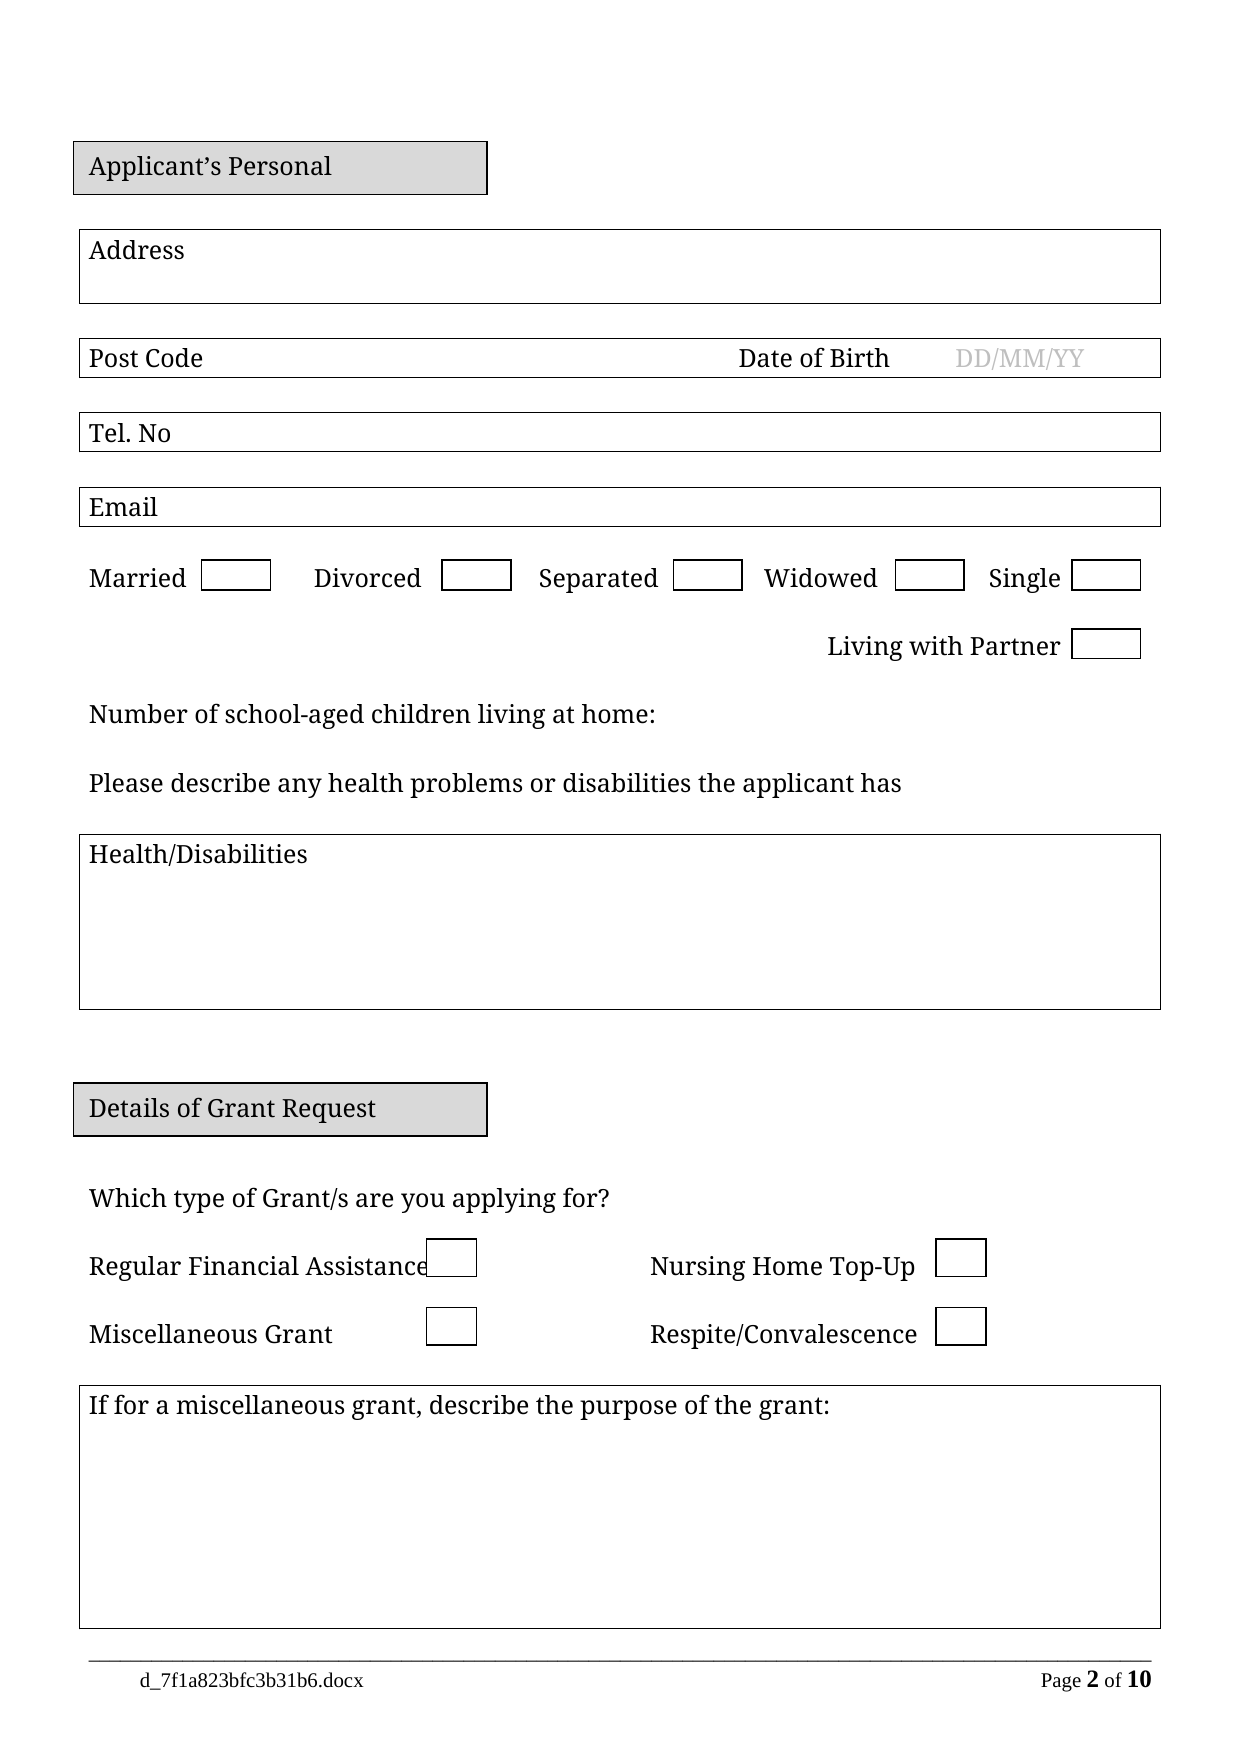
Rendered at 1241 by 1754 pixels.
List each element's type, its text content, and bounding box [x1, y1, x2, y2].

text Miscellaneous Grant Respite/Convalescence [89, 1317, 1152, 1351]
text Married Divorced Separated Widowed Single [89, 561, 1152, 595]
text Living with Partner [89, 629, 1152, 663]
text Post Code Date of Birth DD/MM/YY [80, 339, 1160, 377]
text Address [80, 230, 1160, 267]
text Health/Disabilities [80, 835, 1160, 871]
text If for a miscellaneous grant, describe the purpose of the grant: [80, 1386, 1160, 1422]
text Regular Financial Assistance Nursing Home Top-Up [89, 1248, 1152, 1282]
text Tel. No [80, 413, 1160, 451]
text Number of school-aged children living at home: [89, 697, 1152, 731]
text Email [80, 488, 1160, 526]
text Please describe any health problems or disabilities the applicant has [89, 765, 1152, 799]
text Which type of Grant/s are you applying for? [89, 1180, 1152, 1214]
